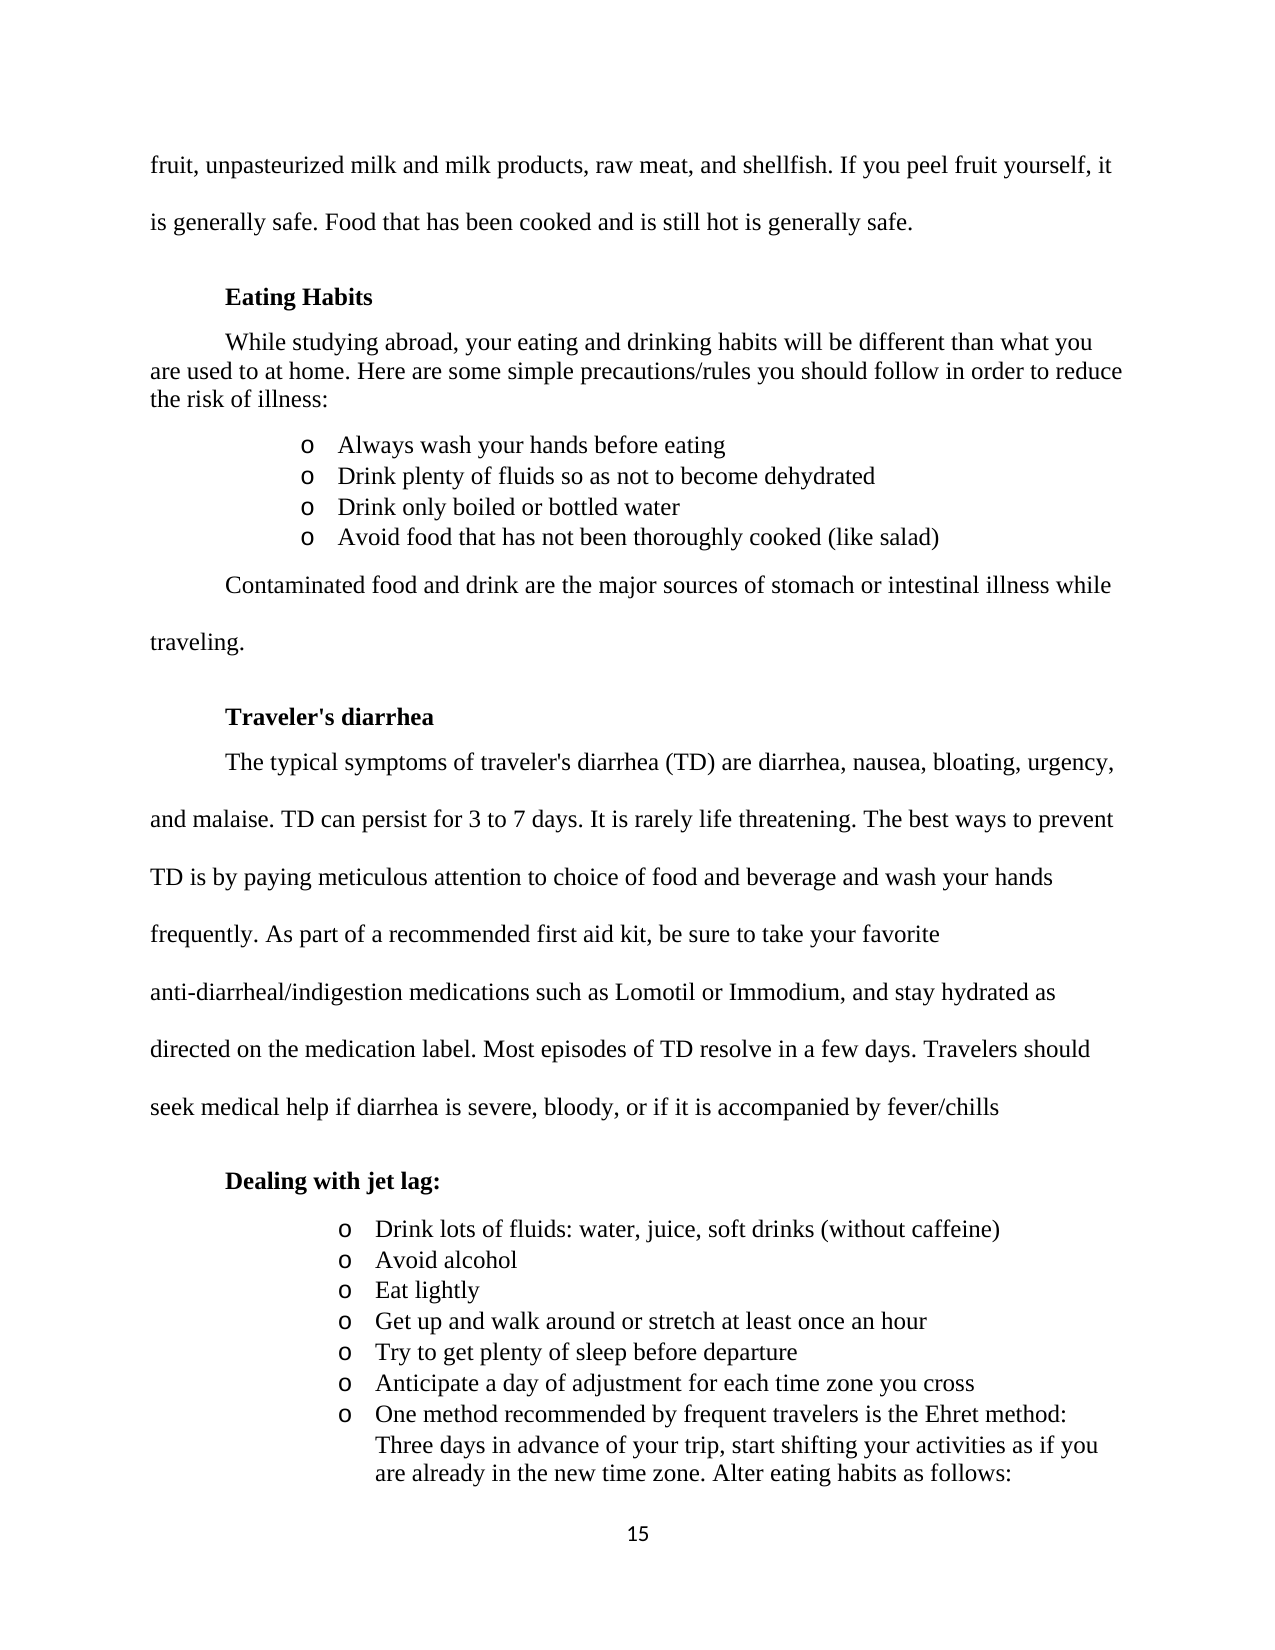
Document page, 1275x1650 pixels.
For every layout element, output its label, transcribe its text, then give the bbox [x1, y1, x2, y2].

text Traveler's diarrhea [150, 702, 1125, 730]
list Anticipate a day of adjustment for each time zone you cross [337, 1368, 1125, 1399]
list Get up and walk around or stretch at least once an hour [337, 1306, 1125, 1337]
list Drink plenty of fluids so as not to become dehydrated [300, 461, 1125, 492]
list Avoid food that has not been thoroughly cooked (like salad) [300, 522, 1125, 553]
list Try to get plenty of sleep before departure [337, 1337, 1125, 1368]
text Eating Habits [150, 282, 1125, 310]
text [150, 150, 1125, 236]
text While studying abroad, your eating and drinking habits will be different than what you are used to at home. Here are some simple precautions/rules you should follow in order to reduce the risk of illness: [150, 327, 1125, 413]
list Eat lightly [337, 1276, 1125, 1306]
list Avoid alcohol [337, 1245, 1125, 1276]
list Drink lots of fluids: water, juice, soft drinks (without caffeine) [337, 1214, 1125, 1245]
list One method recommended by frequent travelers is the Ehret method: Three days in advance of your trip, start shifting your activities as if you are already in the new time zone. Alter eating habits as follows: [337, 1399, 1125, 1487]
list Drink only boiled or bottled water [300, 492, 1125, 522]
list Always wash your hands before eating [300, 430, 1125, 461]
text Contaminated food and drink are the major sources of stomach or intestinal illness while traveling. [150, 570, 1125, 656]
text The typical symptoms of traveler's diarrhea (TD) are diarrhea, nausea, bloating, urgency, and malaise. TD can persist for 3 to 7 days. It is rarely life threatening. The best ways to prevent TD is by paying meticulous attention to choice of food and beverage and wash your hands frequently. As part of a recommended first aid kit, be sure to take your favorite anti-diarrheal/indigestion medications such as Lomotil or Immodium, and stay hydrated as directed on the medication label. Most episodes of TD resolve in a few days. Travelers should seek medical help if diarrhea is severe, bloody, or if it is accompanied by fever/chills [150, 747, 1125, 1121]
text Dealing with jet lag: [150, 1166, 1125, 1195]
